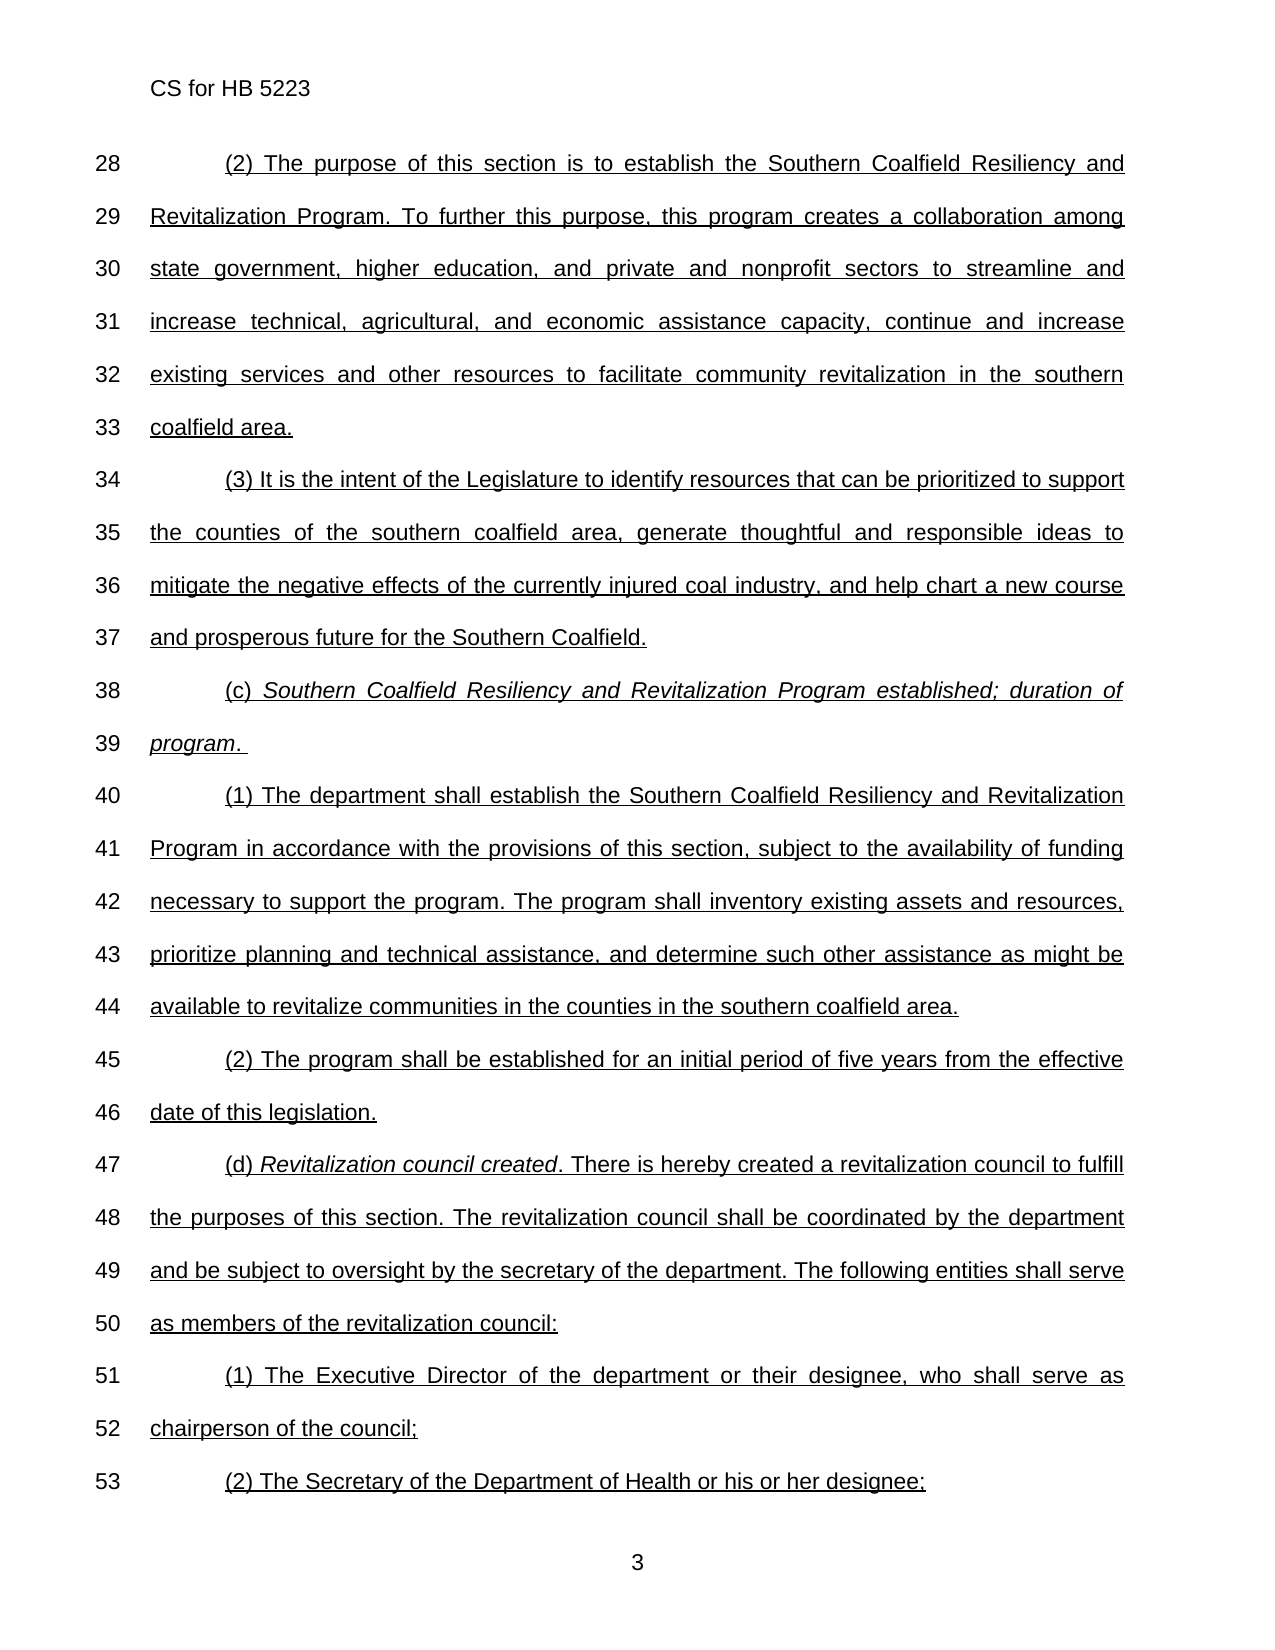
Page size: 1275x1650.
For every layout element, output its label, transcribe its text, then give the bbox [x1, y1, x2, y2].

text (2) The Secretary of the Department of Health or his or her designee; [150, 1468, 1125, 1494]
text (c) Southern Coalfield Resiliency and Revitalization Program established; duration of program. [150, 677, 1125, 756]
text (1) The Executive Director of the department or their designee, who shall serve as chairperson of the council; [150, 1362, 1125, 1441]
text (d) Revitalization council created. There is hereby created a revitalization council to fulfill the purposes of this section. The revitalization council shall be coordinated by the department and be subject to oversight by the secretary of the department. The following entities shall serve as members of the revitalization council: [150, 1281, 1125, 1336]
text (2) The purpose of this section is to establish the Southern Coalfield Resiliency and Revitalization Program. To further this purpose, this program creates a collaboration among state government, higher education, and private and nonprofit sectors to streamline and increase technical, agricultural, and economic assistance capacity, continue and increase existing services and other resources to facilitate community revitalization in the southern coalfield area. [150, 150, 1125, 225]
text (2) The program shall be established for an initial period of five years from the effective date of this legislation. [150, 1046, 1125, 1125]
text (3) It is the intent of the Legislature to identify resources that can be prioritized to support the counties of the southern coalfield area, generate thoughtful and responsible ideas to mitigate the negative effects of the currently injured coal industry, and help chart a new course and prosperous future for the Southern Coalfield. [150, 466, 1125, 594]
text (1) The department shall establish the Southern Coalfield Resiliency and Revitalization Program in accordance with the provisions of this section, subject to the availability of funding necessary to support the program. The program shall inventory existing assets and resources, prioritize planning and technical assistance, and determine such other assistance as might be available to revitalize communities in the counties in the southern coalfield area. [150, 782, 1125, 1020]
text (d) Revitalization council created. There is hereby created a revitalization council to fulfill the purposes of this section. The revitalization council shall be coordinated by the department and be subject to oversight by the secretary of the department. The following entities shall serve as members of the revitalization council: [150, 1228, 1125, 1280]
text (2) The purpose of this section is to establish the Southern Coalfield Resiliency and Revitalization Program. To further this purpose, this program creates a collaboration among state government, higher education, and private and nonprofit sectors to streamline and increase technical, agricultural, and economic assistance capacity, continue and increase existing services and other resources to facilitate community revitalization in the southern coalfield area. [150, 227, 1125, 278]
text (3) It is the intent of the Legislature to identify resources that can be prioritized to support the counties of the southern coalfield area, generate thoughtful and responsible ideas to mitigate the negative effects of the currently injured coal industry, and help chart a new course and prosperous future for the Southern Coalfield. [150, 596, 1125, 651]
text (2) The purpose of this section is to establish the Southern Coalfield Resiliency and Revitalization Program. To further this purpose, this program creates a collaboration among state government, higher education, and private and nonprofit sectors to streamline and increase technical, agricultural, and economic assistance capacity, continue and increase existing services and other resources to facilitate community revitalization in the southern coalfield area. [150, 332, 1125, 440]
text (d) Revitalization council created. There is hereby created a revitalization council to fulfill the purposes of this section. The revitalization council shall be coordinated by the department and be subject to oversight by the secretary of the department. The following entities shall serve as members of the revitalization council: [150, 1151, 1125, 1227]
text (2) The purpose of this section is to establish the Southern Coalfield Resiliency and Revitalization Program. To further this purpose, this program creates a collaboration among state government, higher education, and private and nonprofit sectors to streamline and increase technical, agricultural, and economic assistance capacity, continue and increase existing services and other resources to facilitate community revitalization in the southern coalfield area. [150, 279, 1125, 331]
